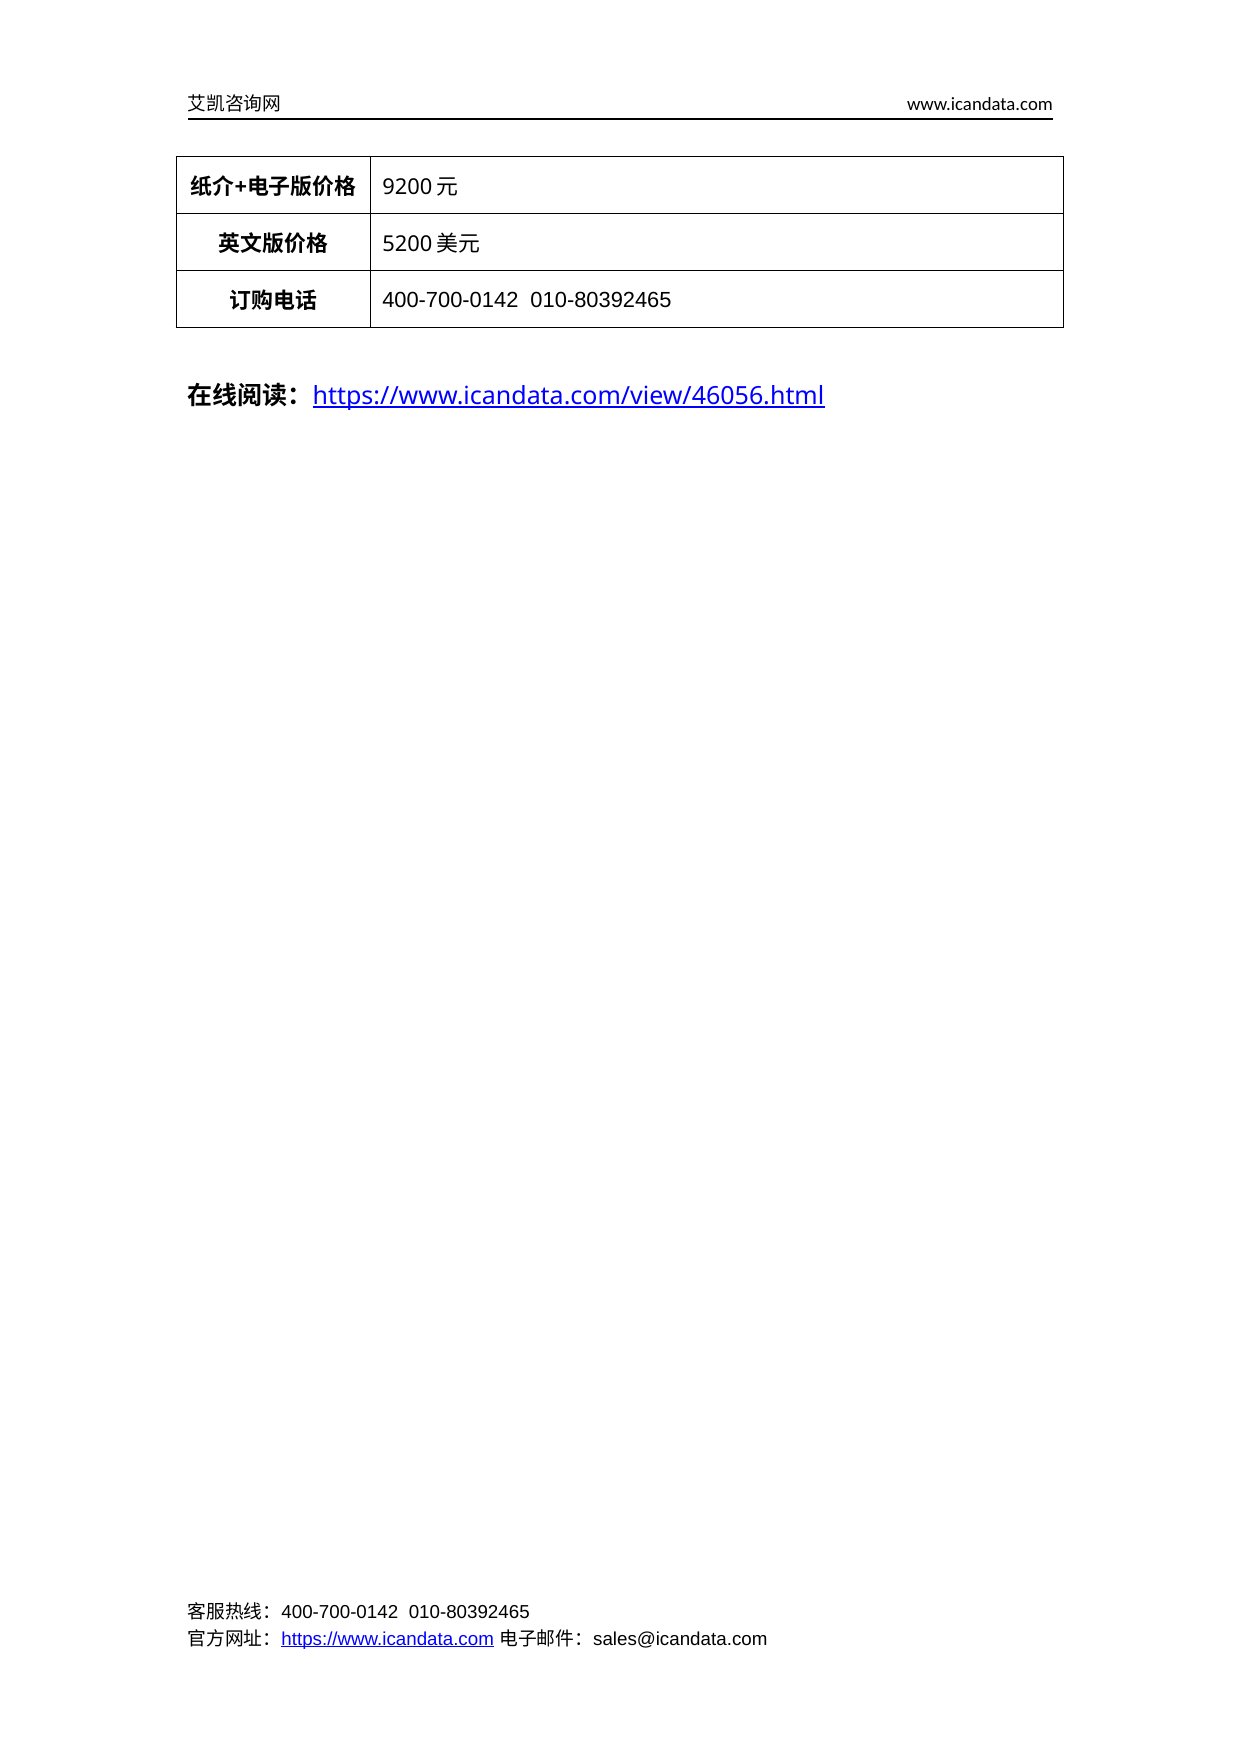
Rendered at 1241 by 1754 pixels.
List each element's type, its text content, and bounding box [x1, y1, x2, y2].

table_cell 纸介+电子版价格 [177, 157, 370, 213]
text 在线阅读：https://www.icandata.com/view/46056.html [187, 361, 1053, 426]
table_cell 5200美元 [371, 214, 1063, 270]
table_cell 9200元 [371, 157, 1063, 213]
table_cell 400-700-0142 010-80392465 [371, 271, 1063, 327]
table_cell 英文版价格 [177, 214, 370, 270]
table_cell 订购电话 [177, 271, 370, 327]
